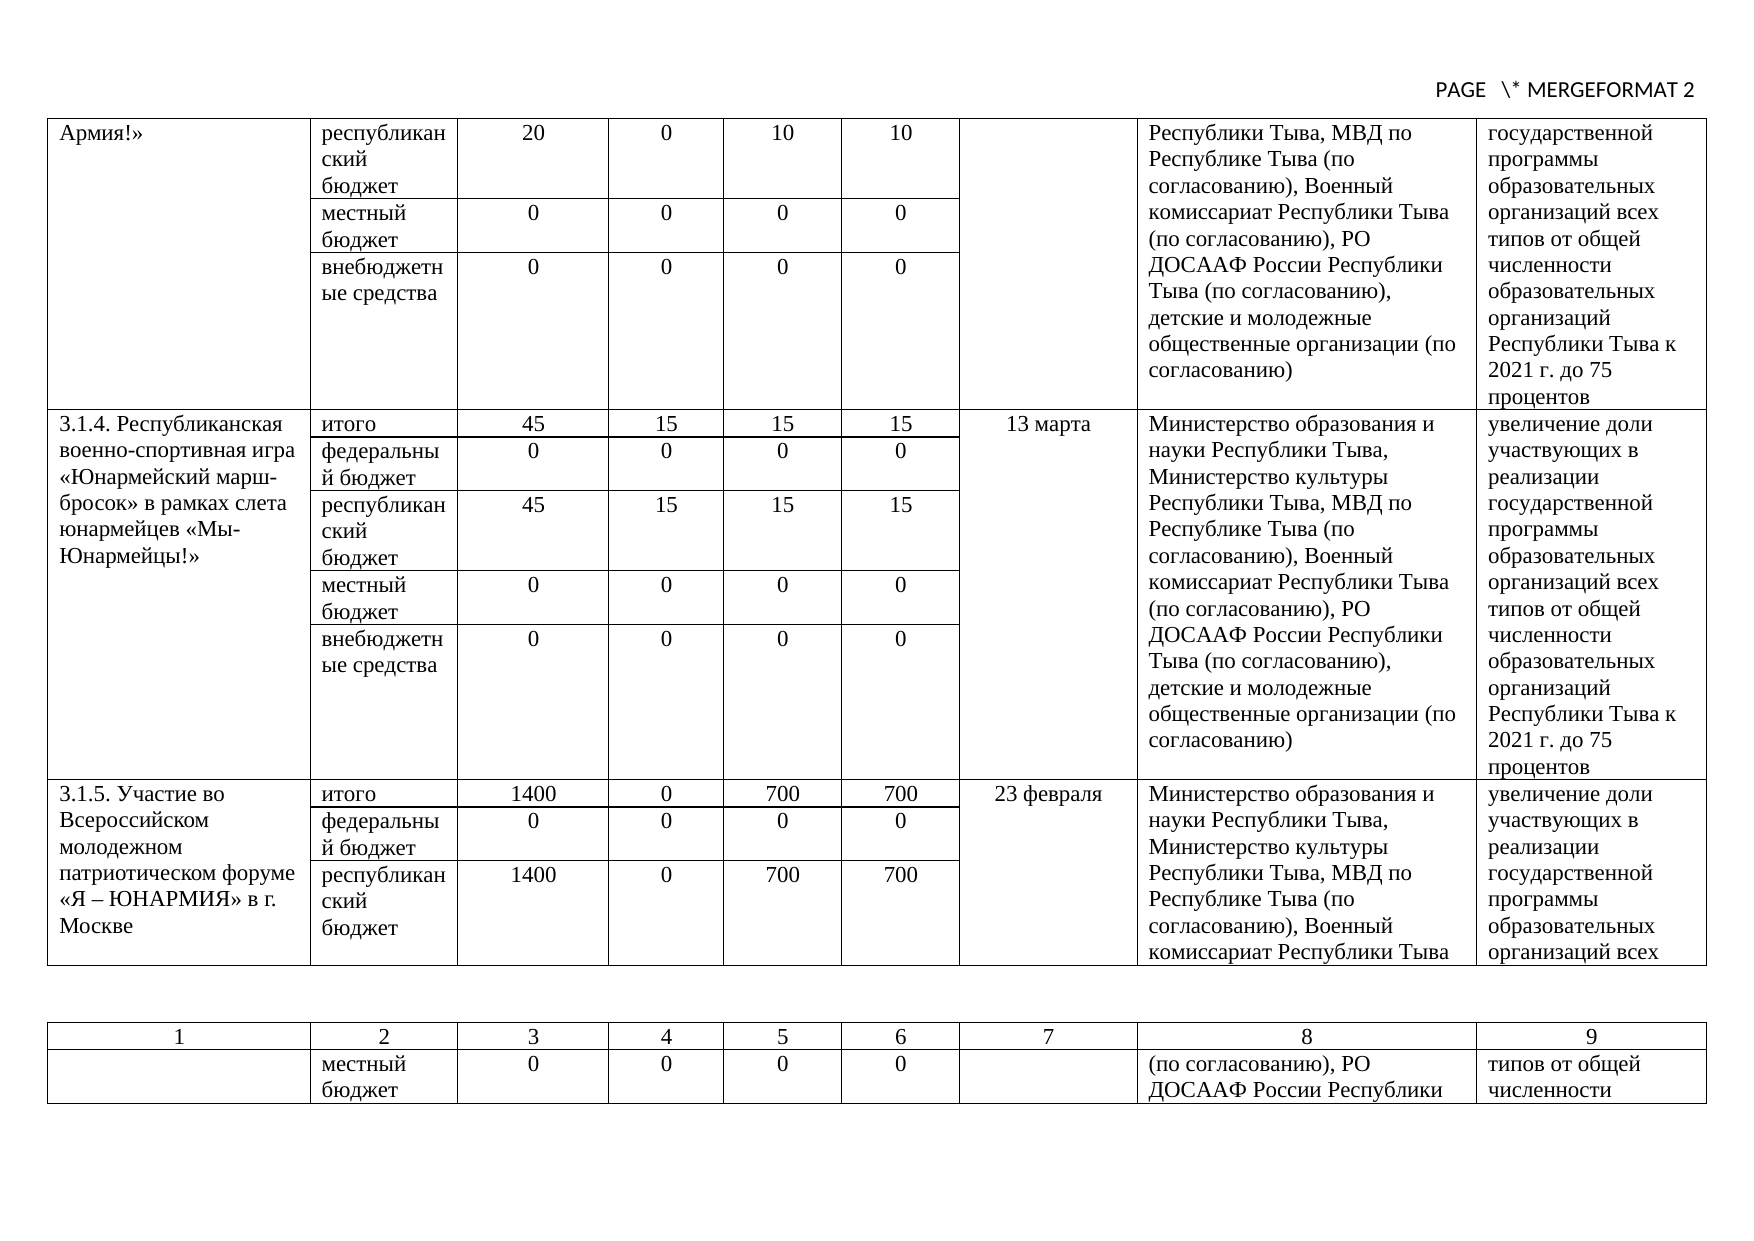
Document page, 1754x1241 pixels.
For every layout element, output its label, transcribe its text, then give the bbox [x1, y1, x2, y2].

table_cell республиканский бюджет [311, 491, 457, 570]
table_cell 0 [609, 199, 723, 252]
table_cell 3.1.4. Республиканская военно-спортивная игра «Юнармейский марш-бросок» в рамках слета юнармейцев «Мы- Юнармейцы!» [48, 410, 310, 779]
table_cell 0 [724, 808, 841, 860]
table_cell 0 [724, 1050, 841, 1103]
table_cell 0 [609, 253, 723, 409]
table_header 2 [311, 1023, 457, 1049]
table_cell 20 [458, 119, 608, 198]
table_cell 3.1.5. Участие во Всероссийском молодежном патриотическом форуме «Я – ЮНАРМИЯ» в г. Москве [48, 780, 310, 964]
table_cell 0 [458, 199, 608, 252]
table_cell республиканский бюджет [311, 861, 457, 964]
table_cell 0 [842, 625, 959, 779]
table_cell Министерство образования и науки Республики Тыва, Министерство культуры Республики Тыва, МВД по Республике Тыва (по согласованию), Военный комиссариат Республики Тыва [1138, 780, 1476, 964]
table_cell 0 [842, 1050, 959, 1103]
table_cell 1400 [458, 780, 608, 806]
table_cell 0 [724, 253, 841, 409]
table_cell 700 [842, 861, 959, 964]
table_cell 1400 [458, 861, 608, 964]
table_cell 45 [458, 491, 608, 570]
table_cell 0 [609, 571, 723, 624]
table_cell внебюджетные средства [311, 253, 457, 409]
table_cell 15 [724, 410, 841, 436]
table_cell 0 [458, 625, 608, 779]
table_cell федеральный бюджет [311, 438, 457, 490]
table_cell 0 [609, 119, 723, 198]
table_cell 15 [609, 491, 723, 570]
table_cell внебюджетные средства [311, 625, 457, 779]
table_cell 0 [609, 808, 723, 860]
table_header 9 [1477, 1023, 1706, 1049]
table_cell 15 [724, 491, 841, 570]
table_cell 15 [609, 410, 723, 436]
table_cell местный бюджет [311, 571, 457, 624]
table_header 5 [724, 1023, 841, 1049]
table_cell 10 [724, 119, 841, 198]
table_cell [1138, 1050, 1476, 1103]
table_cell [960, 1050, 1137, 1103]
table_cell 0 [842, 438, 959, 490]
table_cell увеличение доли участвующих в реализации государственной программы образовательных организаций всех типов от общей численности образовательных организаций Республики Тыва к 2021 г. до 75 процентов [1477, 410, 1706, 779]
table_cell 0 [609, 861, 723, 964]
table_cell итого [311, 780, 457, 806]
table_cell 0 [724, 625, 841, 779]
table_cell 0 [609, 1050, 723, 1103]
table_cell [1477, 1050, 1706, 1103]
table_cell 0 [609, 438, 723, 490]
table_header 6 [842, 1023, 959, 1049]
table_cell 0 [458, 438, 608, 490]
table_cell федеральный бюджет [311, 808, 457, 860]
table_cell 0 [724, 438, 841, 490]
table_cell республиканский бюджет [311, 119, 457, 198]
table_header 7 [960, 1023, 1137, 1049]
table_cell итого [311, 410, 457, 436]
table_cell 45 [458, 410, 608, 436]
table_cell Министерство образования и науки Республики Тыва, Министерство культуры Республики Тыва, МВД по Республике Тыва (по согласованию), Военный комиссариат Республики Тыва (по согласованию), РО ДОСААФ России Республики Тыва (по согласованию), детские и молодежные общественные организации (по согласованию) [1138, 410, 1476, 779]
table_header 8 [1138, 1023, 1476, 1049]
table_cell местный бюджет [311, 199, 457, 252]
table_cell 0 [842, 199, 959, 252]
table_cell 700 [842, 780, 959, 806]
table_cell 0 [724, 571, 841, 624]
table_cell 0 [842, 808, 959, 860]
table_cell 10 [842, 119, 959, 198]
table_cell 15 [842, 410, 959, 436]
table_cell 15 [842, 491, 959, 570]
table_header 3 [458, 1023, 608, 1049]
table_cell 13 марта [960, 410, 1137, 779]
table_cell 0 [458, 1050, 608, 1103]
table_header 4 [609, 1023, 723, 1049]
table_cell 0 [609, 625, 723, 779]
table_cell увеличение доли участвующих в реализации государственной программы образовательных организаций всех [1477, 780, 1706, 964]
table_cell 0 [724, 199, 841, 252]
table_cell 700 [724, 861, 841, 964]
table_cell 0 [842, 253, 959, 409]
table_cell 0 [458, 808, 608, 860]
table_cell местный бюджет [311, 1050, 457, 1103]
table_cell 0 [458, 571, 608, 624]
table_cell 700 [724, 780, 841, 806]
table_cell 0 [842, 571, 959, 624]
table_header 1 [48, 1023, 310, 1049]
table_cell 0 [458, 253, 608, 409]
table_cell [48, 1050, 310, 1103]
table_cell 0 [609, 780, 723, 806]
table_cell 23 февраля [960, 780, 1137, 964]
